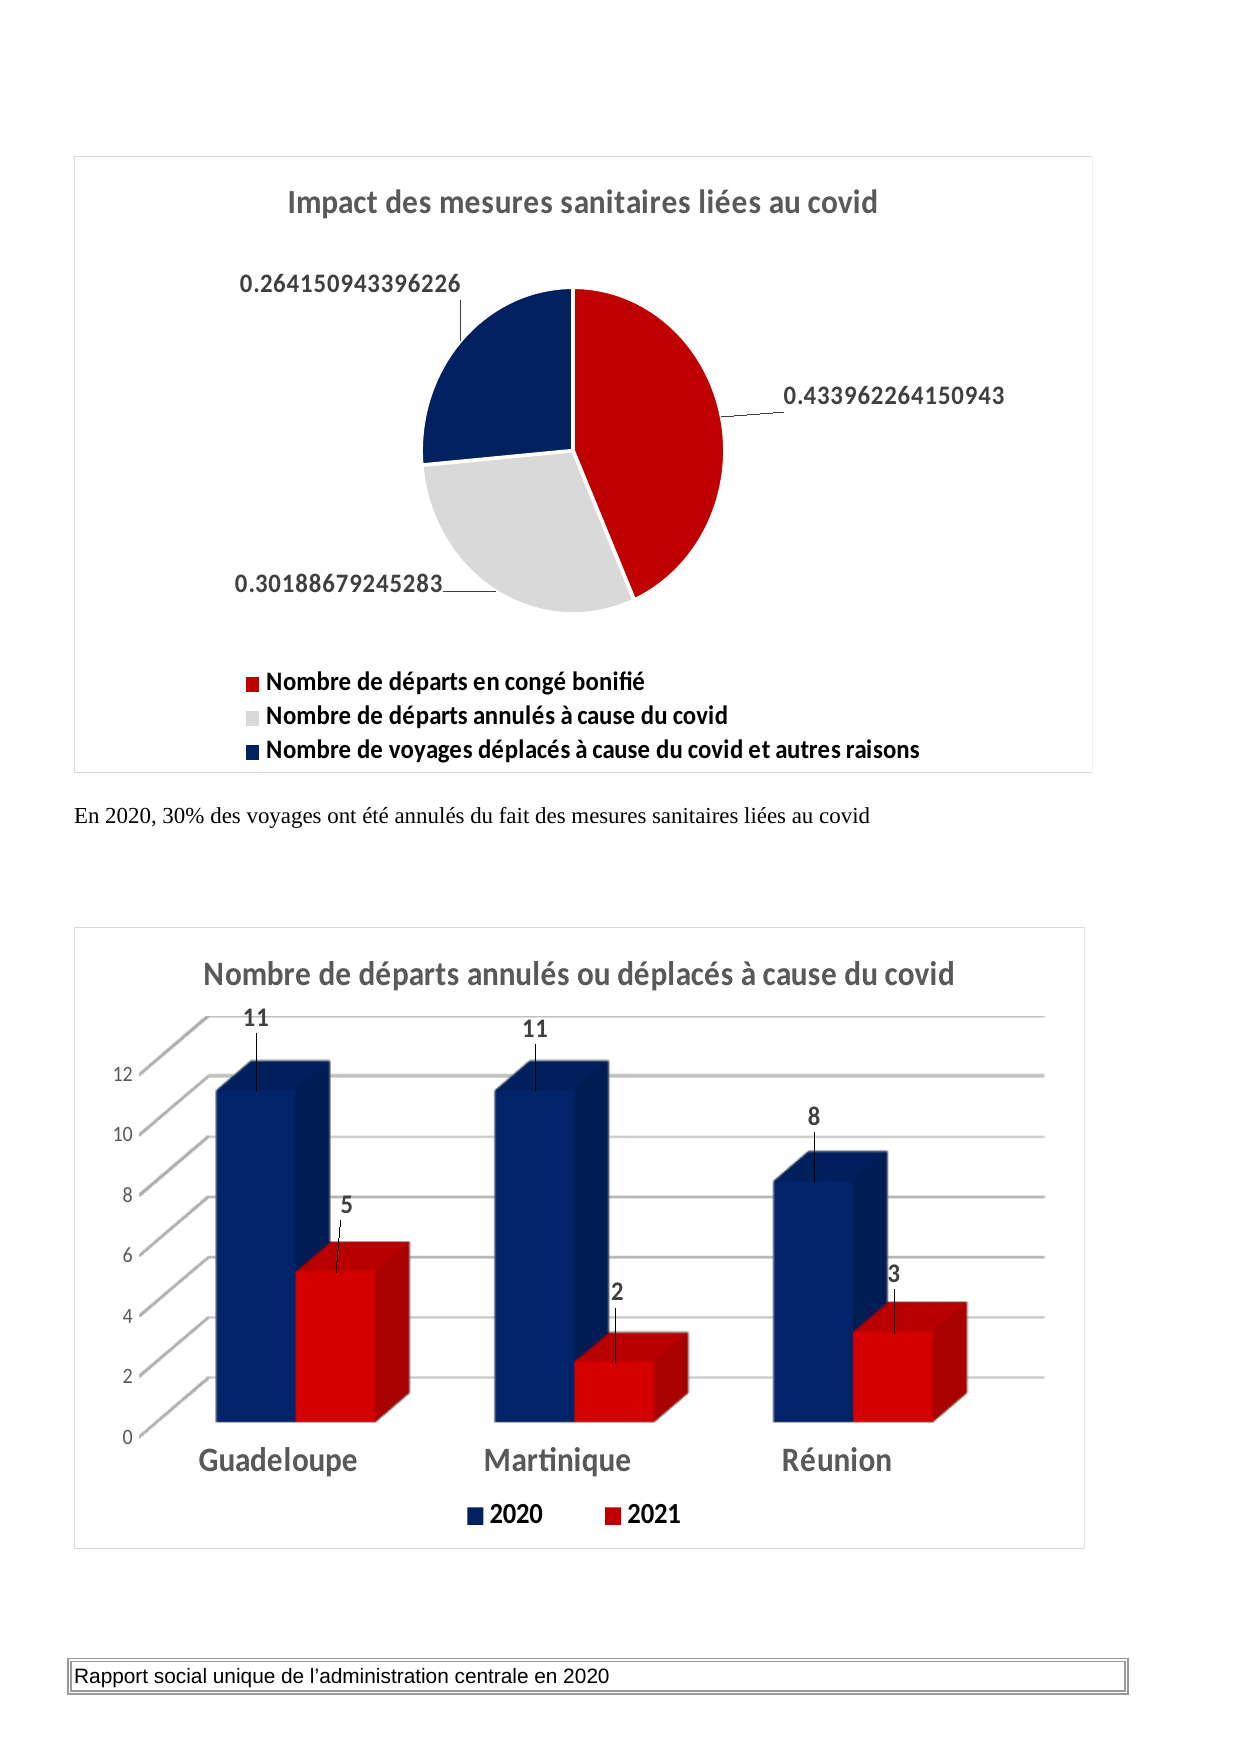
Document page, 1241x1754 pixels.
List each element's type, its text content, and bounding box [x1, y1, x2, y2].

text En 2020, 30% des voyages ont été annulés du fait des mesures sanitaires liées au covid [74, 802, 1122, 828]
